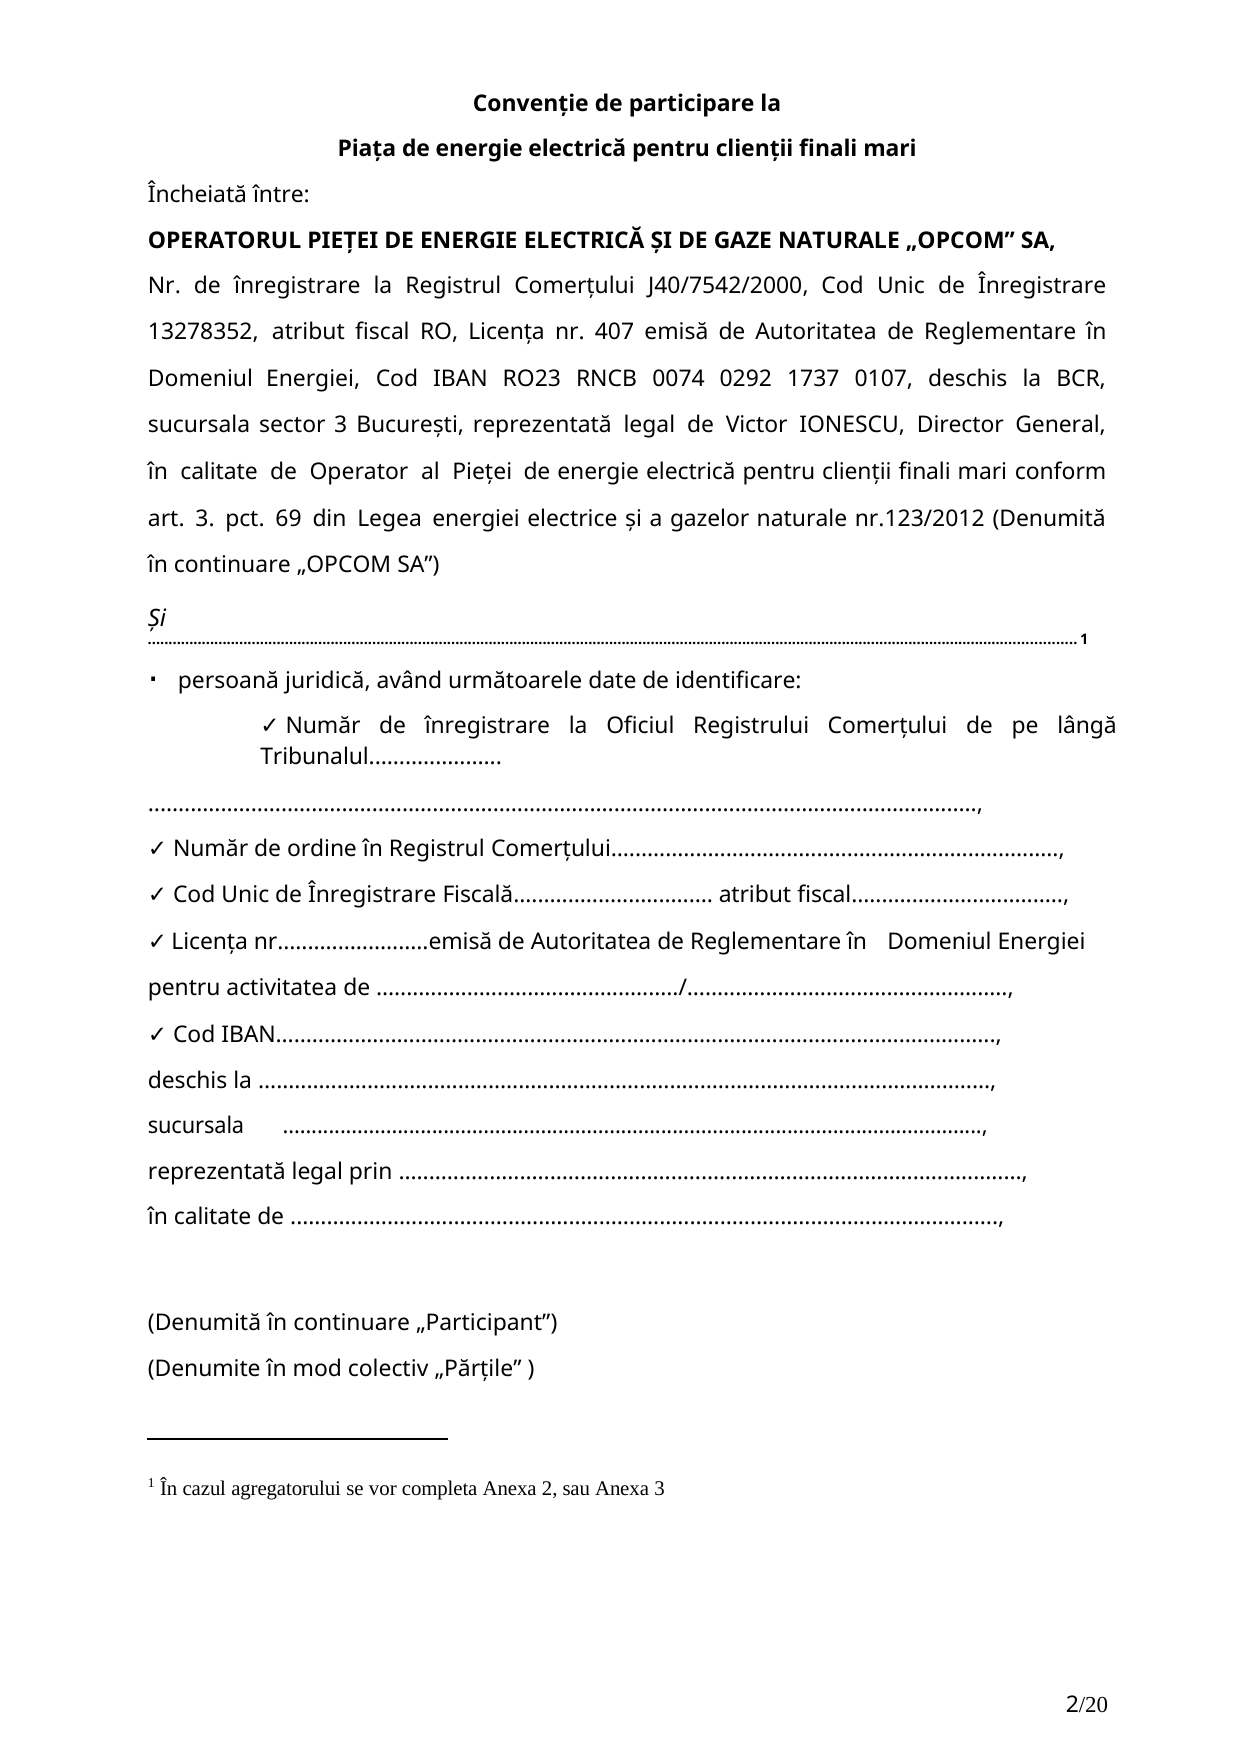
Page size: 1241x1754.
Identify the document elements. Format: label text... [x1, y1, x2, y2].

text ........................................................................................................................................., [148, 787, 1117, 818]
text Încheiată între: [148, 178, 1117, 210]
text Şi [148, 594, 1117, 622]
text Nr. de înregistrare la Registrul Comerţului J40/7542/2000, Cod Unic de Înregistrare 13278352, atribut fiscal RO, Licenţa nr. 407 emisă de Autoritatea de Reglementare în Domeniul Energiei, Cod IBAN RO23 RNCB 0074 0292 1737 0107, deschis la BCR, sucursala sector 3 Bucureşti, reprezentată legal de Victor IONESCU, Director General, în calitate de Operator al Pieţei de energie electrică pentru clienții finali mari conform art. 3. pct. 69 din Legea energiei electrice şi a gazelor naturale nr.123/2012 (Denumită în continuare „OPCOM SA”) [148, 269, 1106, 579]
text deschis la ........................................................................................................................., [148, 1064, 1117, 1096]
list Licența nr.........................emisă de Autoritatea de Reglementare în Domeniul Energiei pentru activitatea de ................................................../....................................................., [148, 925, 1102, 1002]
picture [147, 664, 178, 692]
text Piaţa de energie electrică pentru clienții finali mari [161, 132, 1092, 163]
text în calitate de ....................................................................................................................., [148, 1200, 1117, 1231]
text 1 În cazul agregatorului se vor completa Anexa 2, sau Anexa 3 [148, 1474, 1117, 1500]
text persoană juridică, având următoarele date de identificare: [178, 664, 1117, 695]
text 1 [148, 622, 1117, 650]
subtitle Convenţie de participare la [291, 86, 963, 118]
list Număr de înregistrare la Oficiul Registrului Comerțului de pe lângă Tribunalul...................... [260, 709, 1117, 772]
text (Denumită în continuare „Participant”) (Denumite în mod colectiv „Părţile” ) [148, 1306, 633, 1384]
text ✓ Cod IBAN......................................................................................................................., [148, 1018, 1117, 1049]
text ✓ Număr de ordine în Registrul Comerțului.........................................................................., [148, 832, 1117, 863]
subtitle OPERATORUL PIEŢEI DE ENERGIE ELECTRICĂ ŞI DE GAZE NATURALE „OPCOM” SA, [148, 223, 1117, 255]
text sucursala .........................................................................................................................., [148, 1109, 1117, 1141]
text ✓ Cod Unic de Înregistrare Fiscală................................. atribut fiscal..................................., [148, 878, 1117, 909]
text reprezentată legal prin ......................................................................................................., [148, 1154, 1117, 1186]
